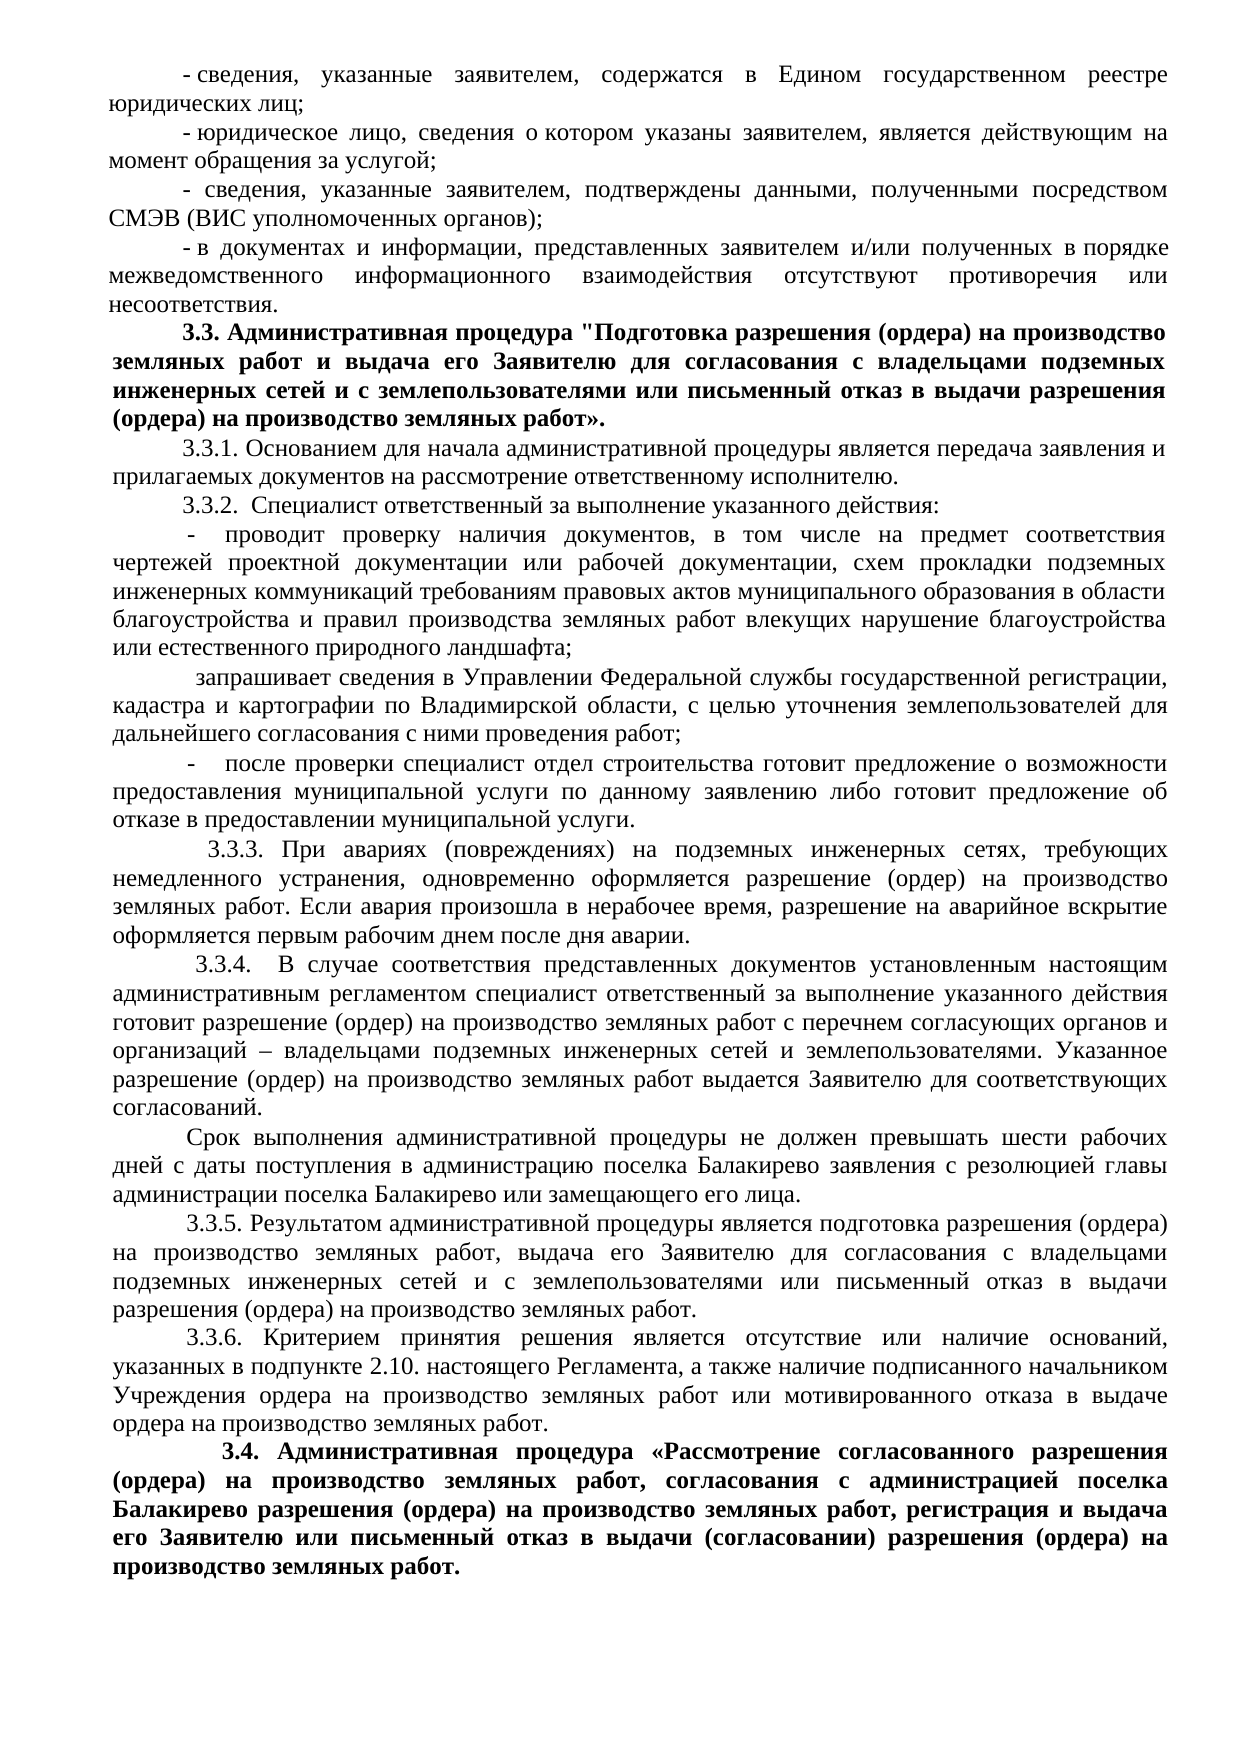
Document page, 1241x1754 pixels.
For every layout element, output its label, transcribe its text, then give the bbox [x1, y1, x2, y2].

text 3.3.5. Результатом административной процедуры является подготовка разрешения (ордера) на производство земляных работ, выдача его Заявителю для согласования с владельцами подземных инженерных сетей и с землепользователями или письменный отказ в выдачи разрешения (ордера) на производство земляных работ. [112, 1209, 1169, 1323]
list проводит проверку наличия документов, в том числе на предмет соответствия чертежей проектной документации или рабочей документации, схем прокладки подземных инженерных коммуникаций требованиям правовых актов муниципального образования в области благоустройства и правил производства земляных работ влекущих нарушение благоустройства или естественного природного ландшафта; [112, 520, 1167, 661]
text - в документах и информации, представленных заявителем и/или полученных в порядке межведомственного информационного взаимодействия отсутствуют противоречия или несоответствия. [108, 232, 1169, 318]
text 3.3.6. Критерием принятия решения является отсутствие или наличие оснований, указанных в подпункте 2.10. настоящего Регламента, а также наличие подписанного начальником Учреждения ордера на производство земляных работ или мотивированного отказа в выдаче ордера на производство земляных работ. [112, 1323, 1169, 1437]
text - сведения, указанные заявителем, подтверждены данными, полученными посредством СМЭВ (ВИС уполномоченных органов); [108, 174, 1169, 232]
text Срок выполнения административной процедуры не должен превышать шести рабочих дней с даты поступления в администрацию поселка Балакирево заявления с резолюцией главы администрации поселка Балакирево или замещающего его лица. [112, 1123, 1169, 1207]
text 3.3.2. Специалист ответственный за выполнение указанного действия: [108, 490, 1173, 518]
list после проверки специалист отдел строительства готовит предложение о возможности предоставления муниципальной услуги по данному заявлению либо готовит предложение об отказе в предоставлении муниципальной услуги. [112, 748, 1169, 833]
text ­ запрашивает сведения в Управлении Федеральной службы государственной регистрации, кадастра и картографии по Владимирской области, с целью уточнения землепользователей для дальнейшего согласования с ними проведения работ; [112, 662, 1169, 747]
text - сведения, указанные заявителем, содержатся в Едином государственном реестре юридических лиц; [108, 59, 1169, 117]
text 3.4. Административная процедура «Рассмотрение согласованного разрешения (ордера) на производство земляных работ, согласования с администрацией поселка Балакирево разрешения (ордера) на производство земляных работ, регистрация и выдача его Заявителю или письменный отказ в выдачи (согласовании) разрешения (ордера) на производство земляных работ. [112, 1437, 1169, 1580]
text 3.3. Административная процедура "Подготовка разрешения (ордера) на производство земляных работ и выдача его Заявителю для согласования с владельцами подземных инженерных сетей и с землепользователями или письменный отказ в выдачи разрешения (ордера) на производство земляных работ». [112, 318, 1167, 432]
text - юридическое лицо, сведения о котором указаны заявителем, является действующим на момент обращения за услугой; [108, 117, 1169, 174]
text 3.3.1. Основанием для начала административной процедуры является передача заявления и прилагаемых документов на рассмотрение ответственному исполнителю. [112, 433, 1167, 490]
text 3.3.4. В случае соответствия представленных документов установленным настоящим административным регламентом специалист ответственный за выполнение указанного действия готовит разрешение (ордер) на производство земляных работ с перечнем согласующих органов и организаций – владельцами подземных инженерных сетей и землепользователями. Указанное разрешение (ордер) на производство земляных работ выдается Заявителю для соответствующих согласований. [112, 950, 1169, 1121]
text 3.3.3. При авариях (повреждениях) на подземных инженерных сетях, требующих немедленного устранения, одновременно оформляется разрешение (ордер) на производство земляных работ. Если авария произошла в нерабочее время, разрешение на аварийное вскрытие оформляется первым рабочим днем после дня аварии. [112, 834, 1169, 948]
